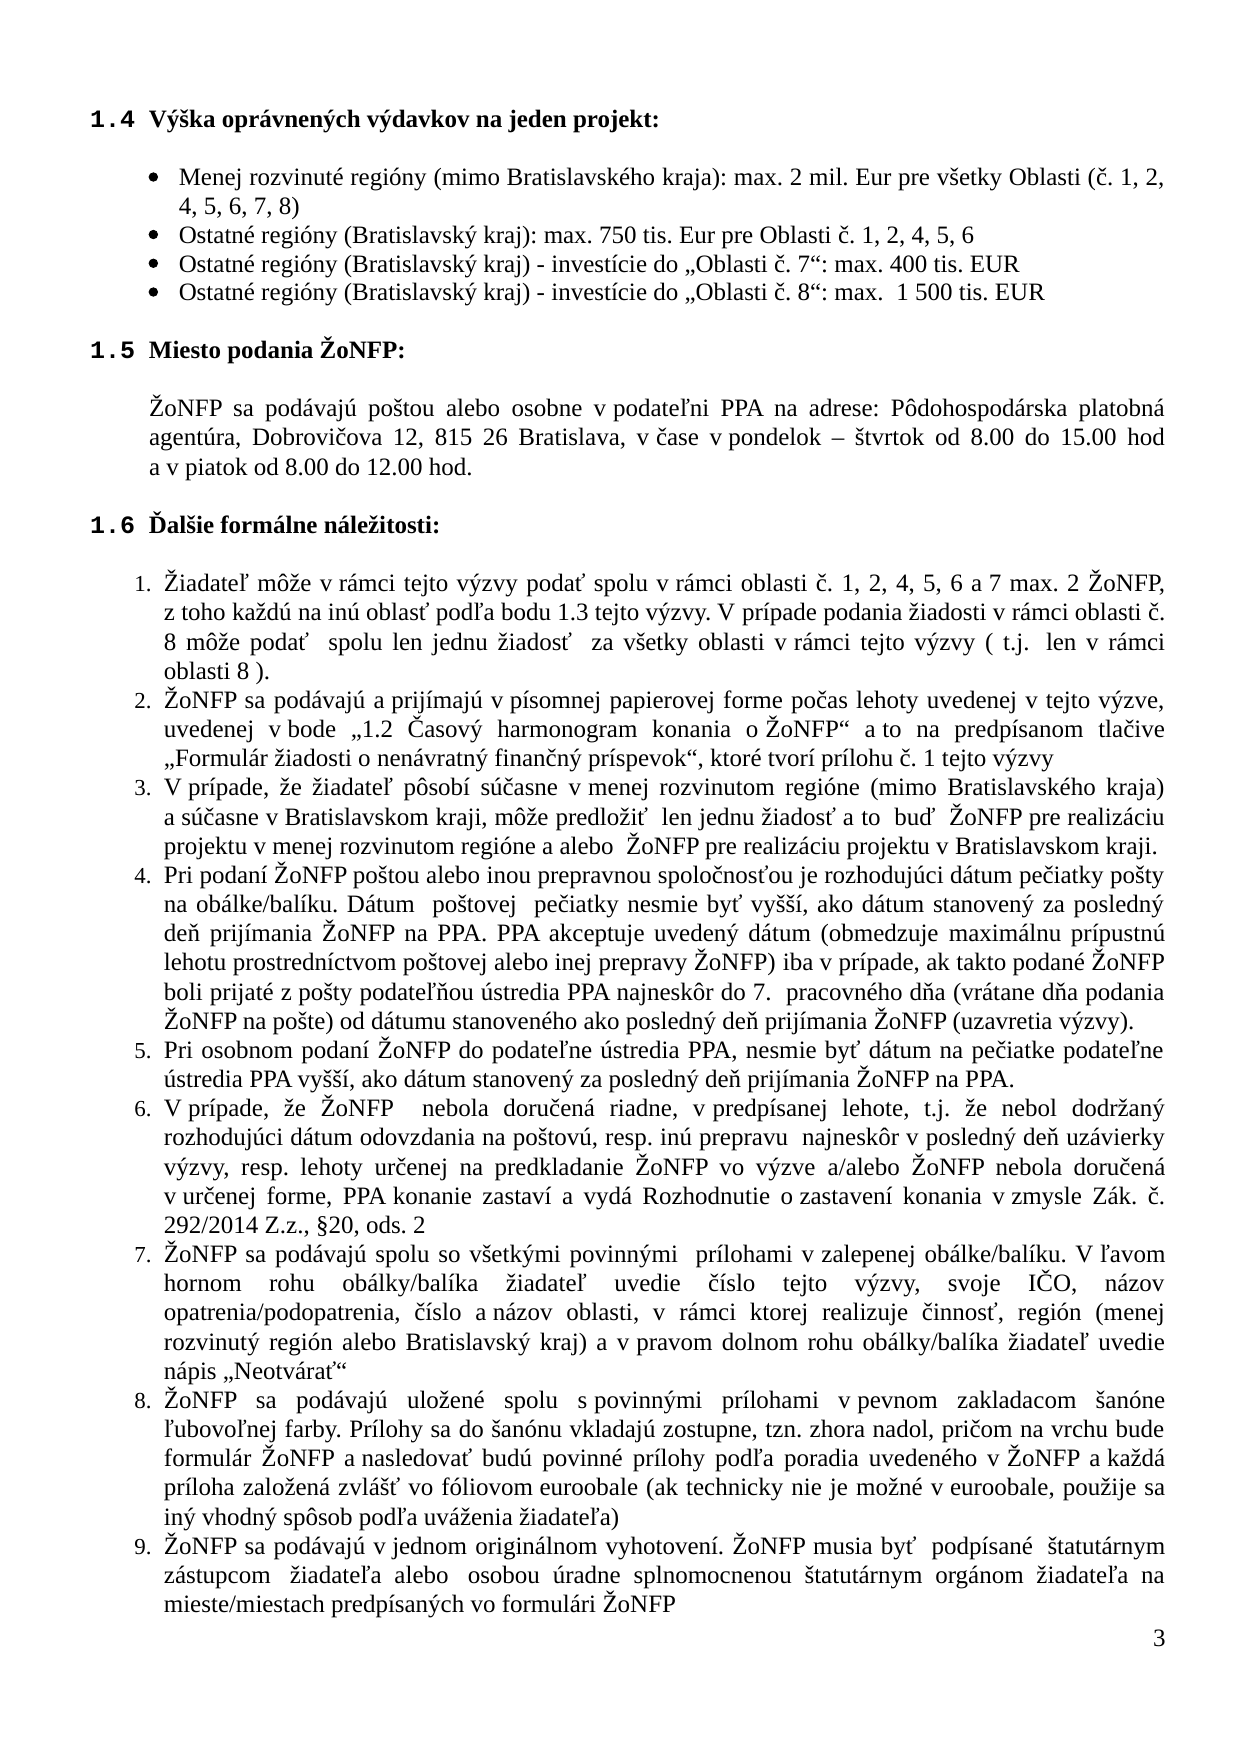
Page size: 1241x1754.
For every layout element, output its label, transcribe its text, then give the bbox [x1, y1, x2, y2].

list Menej rozvinuté regióny (mimo Bratislavského kraja): max. 2 mil. Eur pre všetky Oblasti (č. 1, 2, 4, 5, 6, 7, 8) [149, 162, 1165, 220]
list ŽoNFP sa podávajú v jednom originálnom vyhotovení. ŽoNFP musia byť podpísané štatutárnym zástupcom žiadateľa alebo osobou úradne splnomocnenou štatutárnym orgánom žiadateľa na mieste/miestach predpísaných vo formulári ŽoNFP [134, 1531, 1165, 1618]
list V prípade, že žiadateľ pôsobí súčasne v menej rozvinutom regióne (mimo Bratislavského kraja) a súčasne v Bratislavskom kraji, môže predložiť len jednu žiadosť a to buď ŽoNFP pre realizáciu projektu v menej rozvinutom regióne a alebo ŽoNFP pre realizáciu projektu v Bratislavskom kraji. [134, 772, 1165, 860]
list Pri podaní ŽoNFP poštou alebo inou prepravnou spoločnosťou je rozhodujúci dátum pečiatky pošty na obálke/balíku. Dátum poštovej pečiatky nesmie byť vyšší, ako dátum stanovený za posledný deň prijímania ŽoNFP na PPA. PPA akceptuje uvedený dátum (obmedzuje maximálnu prípustnú lehotu prostredníctvom poštovej alebo inej prepravy ŽoNFP) iba v prípade, ak takto podané ŽoNFP boli prijaté z pošty podateľňou ústredia PPA najneskôr do 7. pracovného dňa (vrátane dňa podania ŽoNFP na pošte) od dátumu stanoveného ako posledný deň prijímania ŽoNFP (uzavretia výzvy). [134, 860, 1165, 1035]
list Miesto podania ŽoNFP: [90, 335, 1165, 364]
list V prípade, že ŽoNFP nebola doručená riadne, v predpísanej lehote, t.j. že nebol dodržaný rozhodujúci dátum odovzdania na poštovú, resp. inú prepravu najneskôr v posledný deň uzávierky výzvy, resp. lehoty určenej na predkladanie ŽoNFP vo výzve a/alebo ŽoNFP nebola doručená v určenej forme, PPA konanie zastaví a vydá Rozhodnutie o zastavení konania v zmysle Zák. č. 292/2014 Z.z., §20, ods. 2 [134, 1093, 1165, 1239]
list ŽoNFP sa podávajú spolu so všetkými povinnými prílohami v zalepenej obálke/balíku. V ľavom hornom rohu obálky/balíka žiadateľ uvedie číslo tejto výzvy, svoje IČO, názov opatrenia/podopatrenia, číslo a názov oblasti, v rámci ktorej realizuje činnosť, región (menej rozvinutý región alebo Bratislavský kraj) a v pravom dolnom rohu obálky/balíka žiadateľ uvedie nápis „Neotvárať“ [134, 1239, 1165, 1385]
list Ostatné regióny (Bratislavský kraj) - investície do „Oblasti č. 7“: max. 400 tis. EUR [149, 249, 1165, 277]
list Ďalšie formálne náležitosti: [90, 510, 1165, 539]
list ŽoNFP sa podávajú a prijímajú v písomnej papierovej forme počas lehoty uvedenej v tejto výzve, uvedenej v bode „1.2 Časový harmonogram konania o ŽoNFP“ a to na predpísanom tlačive „Formulár žiadosti o nenávratný finančný príspevok“, ktoré tvorí prílohu č. 1 tejto výzvy [134, 685, 1165, 772]
list Výška oprávnených výdavkov na jeden projekt: [90, 104, 1165, 133]
list Pri osobnom podaní ŽoNFP do podateľne ústredia PPA, nesmie byť dátum na pečiatke podateľne ústredia PPA vyšší, ako dátum stanovený za posledný deň prijímania ŽoNFP na PPA. [134, 1035, 1165, 1093]
list Ostatné regióny (Bratislavský kraj) - investície do „Oblasti č. 8“: max. 1 500 tis. EUR [149, 277, 1165, 306]
list Žiadateľ môže v rámci tejto výzvy podať spolu v rámci oblasti č. 1, 2, 4, 5, 6 a 7 max. 2 ŽoNFP, z toho každú na inú oblasť podľa bodu 1.3 tejto výzvy. V prípade podania žiadosti v rámci oblasti č. 8 môže podať spolu len jednu žiadosť za všetky oblasti v rámci tejto výzvy ( t.j. len v rámci oblasti 8 ). [134, 568, 1165, 685]
text ŽoNFP sa podávajú poštou alebo osobne v podateľni PPA na adrese: Pôdohospodárska platobná agentúra, Dobrovičova 12, 815 26 Bratislava, v čase v pondelok – štvrtok od 8.00 do 15.00 hod a v piatok od 8.00 do 12.00 hod. [149, 393, 1165, 481]
list Ostatné regióny (Bratislavský kraj): max. 750 tis. Eur pre Oblasti č. 1, 2, 4, 5, 6 [149, 220, 1165, 249]
list ŽoNFP sa podávajú uložené spolu s povinnými prílohami v pevnom zakladacom šanóne ľubovoľnej farby. Prílohy sa do šanónu vkladajú zostupne, tzn. zhora nadol, pričom na vrchu bude formulár ŽoNFP a nasledovať budú povinné prílohy podľa poradia uvedeného v ŽoNFP a každá príloha založená zvlášť vo fóliovom euroobale (ak technicky nie je možné v euroobale, použije sa iný vhodný spôsob podľa uváženia žiadateľa) [134, 1385, 1165, 1531]
